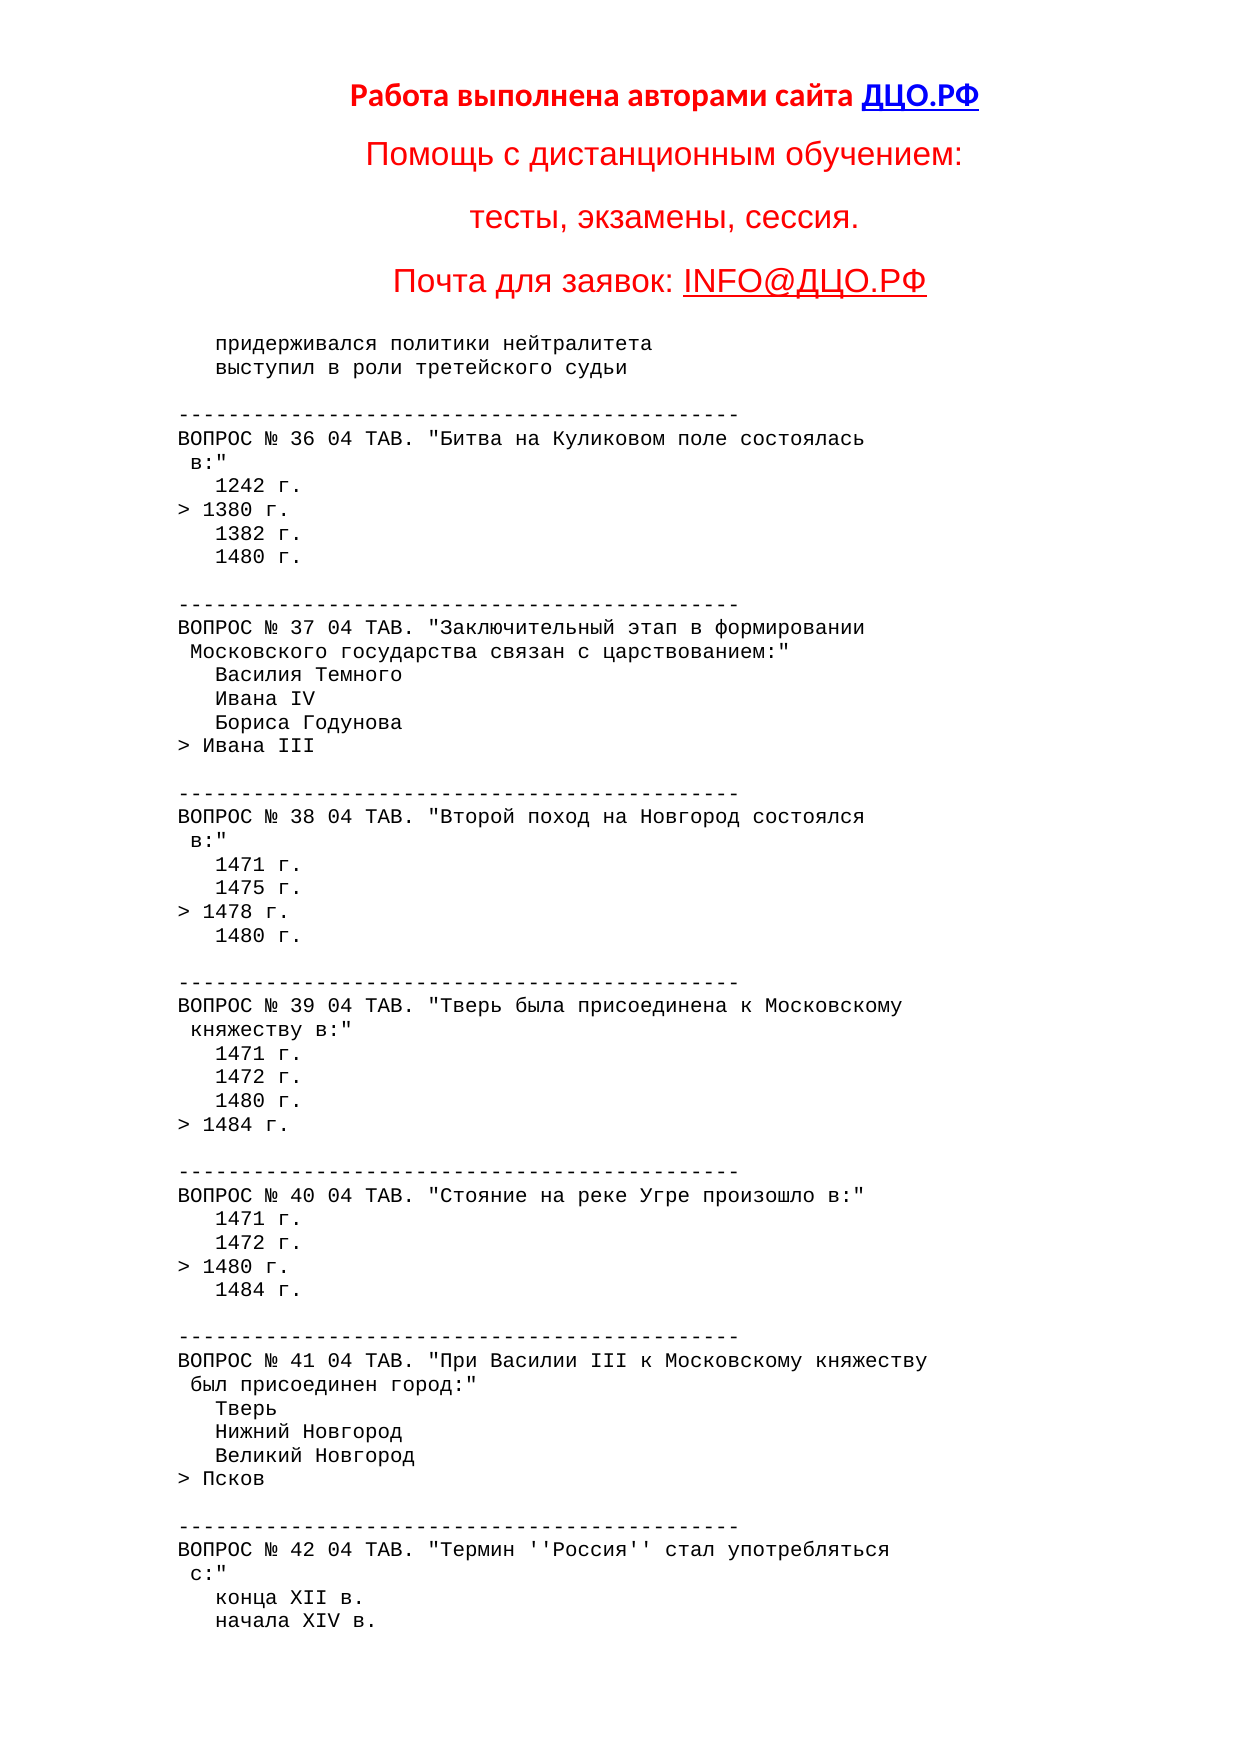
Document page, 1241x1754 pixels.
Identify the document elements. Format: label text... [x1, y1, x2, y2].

text Василия Темного [177, 664, 1152, 688]
text Нижний Новгород [177, 1421, 1152, 1445]
text Ивана IV [177, 688, 1152, 712]
text > 1484 г. [177, 1114, 1152, 1137]
text был присоединен город:" [177, 1374, 1152, 1397]
text > 1480 г. [177, 1256, 1152, 1279]
text --------------------------------------------- [177, 972, 1152, 996]
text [177, 404, 1152, 428]
text --------------------------------------------- [177, 1327, 1152, 1350]
text ВОПРОС № 36 04 TAB. "Битва на Куликовом поле состоялась [177, 428, 1152, 452]
text 1471 г. [177, 854, 1152, 877]
text придерживался политики нейтралитета [177, 333, 1152, 357]
text 1242 г. [177, 475, 1152, 499]
text > Псков [177, 1468, 1152, 1492]
text конца XII в. [177, 1587, 1152, 1610]
text в:" [177, 830, 1152, 854]
text --------------------------------------------- [177, 783, 1152, 806]
text 1480 г. [177, 1090, 1152, 1114]
text Великий Новгород [177, 1445, 1152, 1468]
text > 1380 г. [177, 499, 1152, 523]
text 1480 г. [177, 924, 1152, 948]
text ВОПРОС № 42 04 TAB. "Термин ''Россия'' стал употребляться [177, 1539, 1152, 1563]
text начала XIV в. [177, 1610, 1152, 1634]
text в:" [177, 452, 1152, 475]
text > Ивана III [177, 735, 1152, 759]
text Бориса Годунова [177, 712, 1152, 735]
text 1472 г. [177, 1232, 1152, 1256]
text Тверь [177, 1397, 1152, 1421]
text княжеству в:" [177, 1019, 1152, 1043]
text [177, 1516, 1152, 1539]
text 1382 г. [177, 523, 1152, 546]
text --------------------------------------------- [177, 1161, 1152, 1185]
text 1475 г. [177, 877, 1152, 901]
text 1471 г. [177, 1208, 1152, 1232]
text 1484 г. [177, 1279, 1152, 1303]
text 1471 г. [177, 1043, 1152, 1066]
text 1472 г. [177, 1066, 1152, 1090]
text ВОПРОС № 38 04 TAB. "Второй поход на Новгород состоялся [177, 806, 1152, 830]
text 1480 г. [177, 546, 1152, 570]
text ВОПРОС № 39 04 TAB. "Тверь была присоединена к Московскому [177, 996, 1152, 1019]
text ВОПРОС № 40 04 TAB. "Стояние на реке Угре произошло в:" [177, 1185, 1152, 1208]
text с:" [177, 1563, 1152, 1587]
text ВОПРОС № 41 04 TAB. "При Василии III к Московскому княжеству [177, 1350, 1152, 1374]
text > 1478 г. [177, 901, 1152, 924]
text выступил в роли третейского судьи [177, 357, 1152, 381]
text --------------------------------------------- [177, 593, 1152, 617]
text ВОПРОС № 37 04 TAB. "Заключительный этап в формировании [177, 617, 1152, 641]
text Московского государства связан с царствованием:" [177, 641, 1152, 664]
